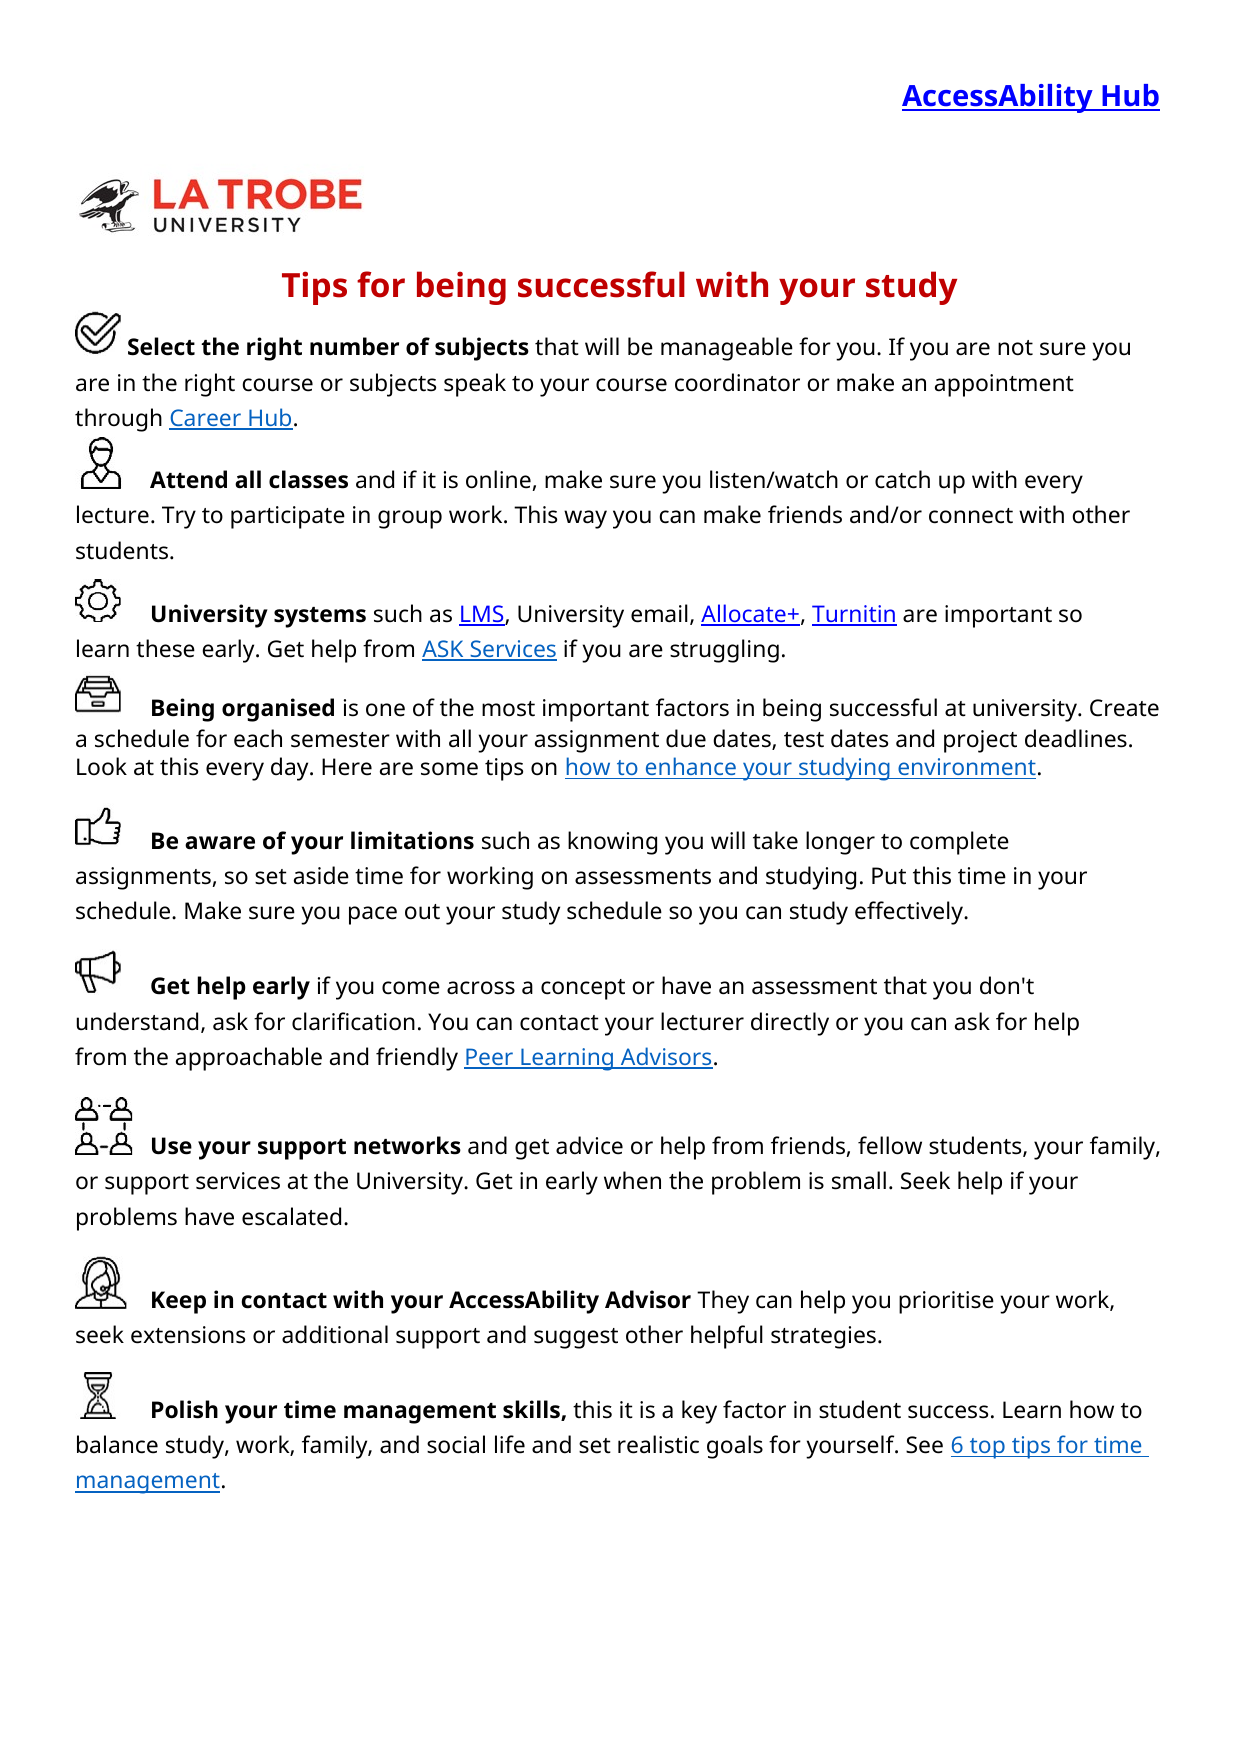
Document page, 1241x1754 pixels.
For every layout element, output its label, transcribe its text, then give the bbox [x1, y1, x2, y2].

text Select the right number of subjects that will be manageable for you. If you are not sure you are in the right course or subjects speak to your course coordinator or make an appointment through Career Hub. [75, 310, 1165, 433]
picture [75, 949, 121, 995]
text Be aware of your limitations such as knowing you will take longer to complete assignments, so set aside time for working on assessments and studying. Put this time in your schedule. Make sure you pace out your study schedule so you can study effectively. [75, 803, 1138, 926]
text Being organised is one of the most important factors in being successful at university. Create a schedule for each semester with all your assignment due dates, test dates and project deadlines. Look at this every day. Here are some tips on how to enhance your studying environment. [75, 679, 1165, 782]
picture [75, 1372, 121, 1419]
subtitle Tips for being successful with your study [74, 261, 1165, 307]
picture [75, 310, 121, 356]
picture [75, 1256, 127, 1309]
picture [75, 579, 121, 622]
picture [75, 1097, 133, 1155]
text Attend all classes and if it is online, make sure you listen/watch or catch up with every lecture. Try to participate in group work. This way you can make friends and/or connect with other students. [75, 437, 1153, 566]
picture [75, 671, 121, 717]
text Get help early if you come across a concept or have an assessment that you don't understand, ask for clarification. You can contact your lecturer directly or you can ask for help from the approachable and friendly Peer Learning Advisors. [75, 949, 1139, 1072]
text University systems such as LMS, University email, Allocate+, Turnitin are important so learn these early. Get help from ASK Services if you are struggling. [75, 580, 1114, 664]
picture [75, 803, 121, 849]
text Keep in contact with your AccessAbility Advisor They can help you prioritise your work, seek extensions or additional support and suggest other helpful strategies. [75, 1257, 1148, 1350]
picture [76, 148, 392, 258]
text Polish your time management skills, this it is a key factor in student success. Learn how to balance study, work, family, and social life and set realistic goals for yourself. See 6 top tips for time management. [75, 1373, 1156, 1496]
picture [75, 437, 127, 489]
text Use your support networks and get advice or help from friends, fellow students, your family, or support services at the University. Get in early when the problem is small. Seek help if your problems have escalated. [75, 1097, 1165, 1232]
